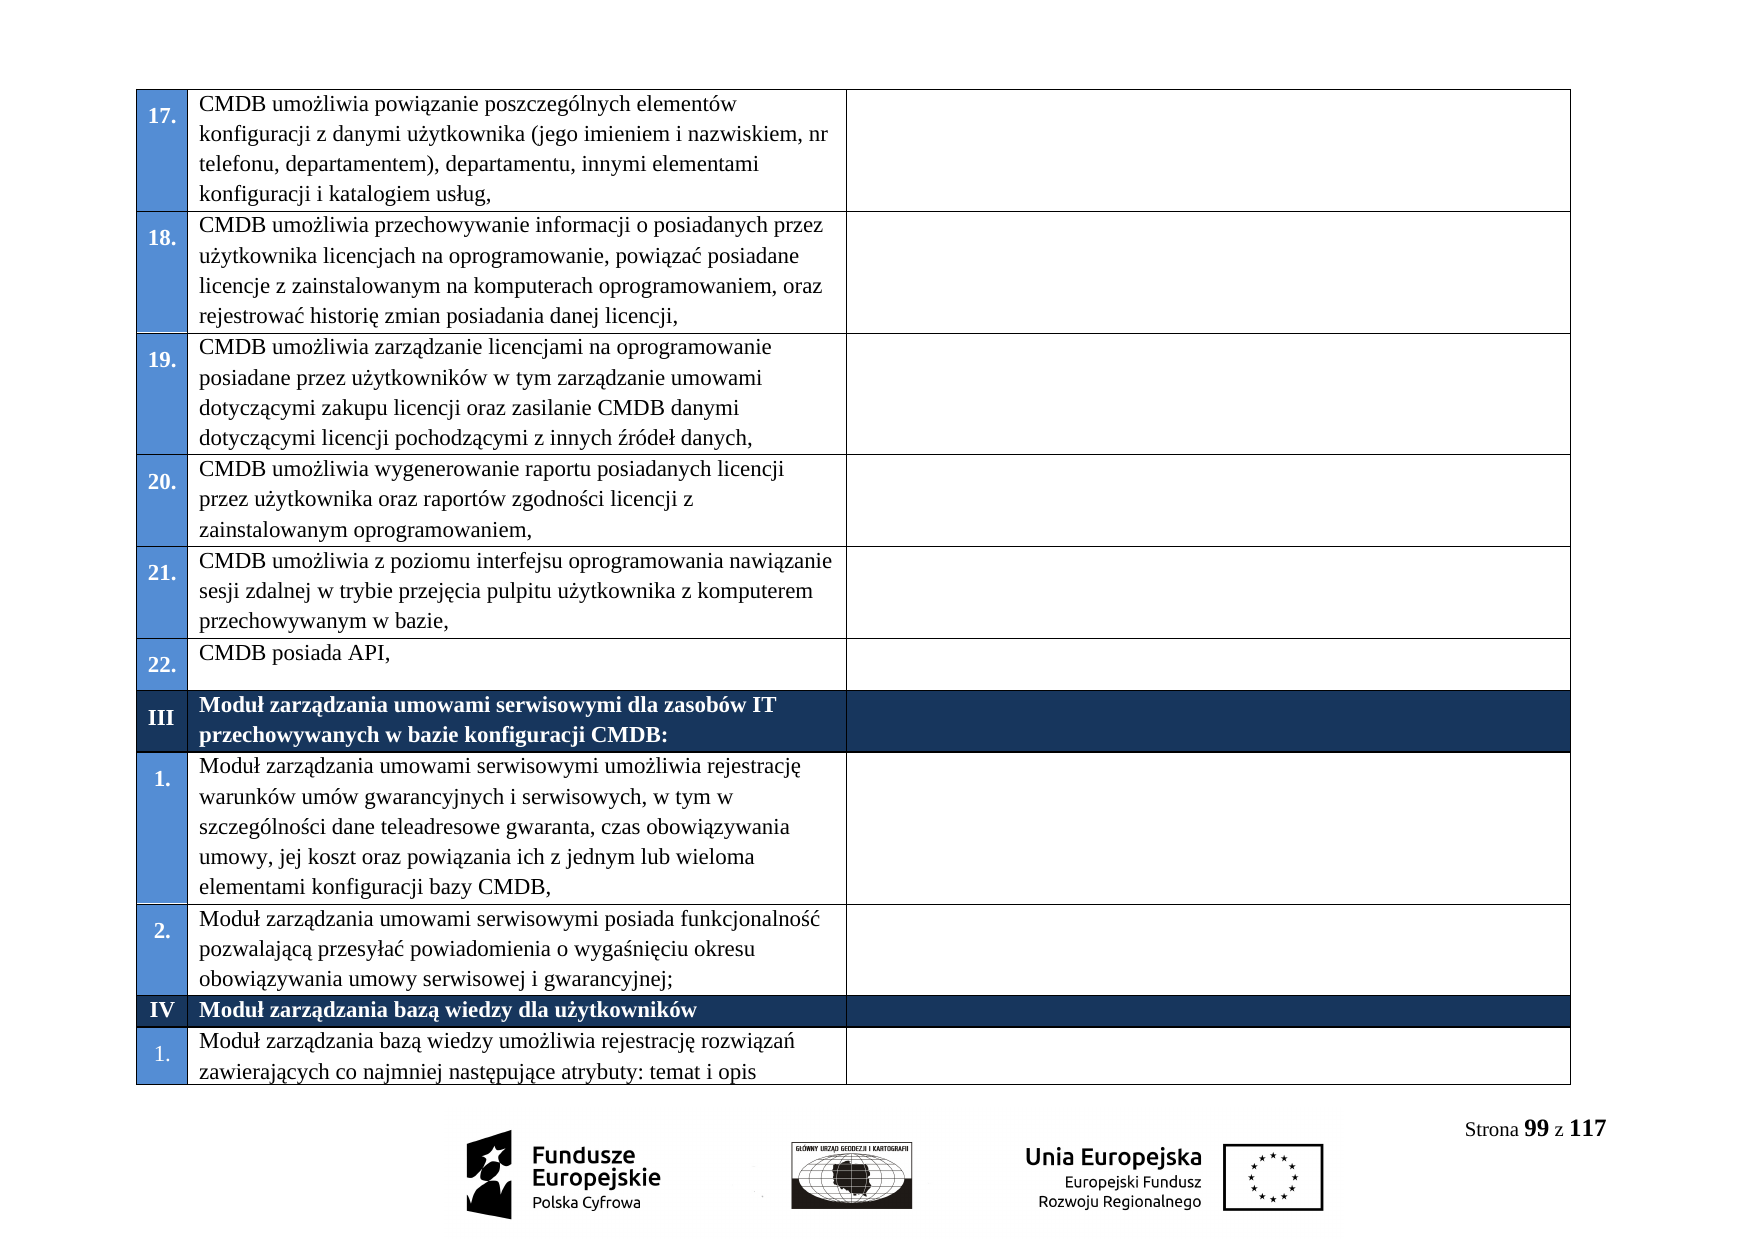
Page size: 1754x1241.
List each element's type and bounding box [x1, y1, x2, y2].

picture [444, 1107, 1343, 1239]
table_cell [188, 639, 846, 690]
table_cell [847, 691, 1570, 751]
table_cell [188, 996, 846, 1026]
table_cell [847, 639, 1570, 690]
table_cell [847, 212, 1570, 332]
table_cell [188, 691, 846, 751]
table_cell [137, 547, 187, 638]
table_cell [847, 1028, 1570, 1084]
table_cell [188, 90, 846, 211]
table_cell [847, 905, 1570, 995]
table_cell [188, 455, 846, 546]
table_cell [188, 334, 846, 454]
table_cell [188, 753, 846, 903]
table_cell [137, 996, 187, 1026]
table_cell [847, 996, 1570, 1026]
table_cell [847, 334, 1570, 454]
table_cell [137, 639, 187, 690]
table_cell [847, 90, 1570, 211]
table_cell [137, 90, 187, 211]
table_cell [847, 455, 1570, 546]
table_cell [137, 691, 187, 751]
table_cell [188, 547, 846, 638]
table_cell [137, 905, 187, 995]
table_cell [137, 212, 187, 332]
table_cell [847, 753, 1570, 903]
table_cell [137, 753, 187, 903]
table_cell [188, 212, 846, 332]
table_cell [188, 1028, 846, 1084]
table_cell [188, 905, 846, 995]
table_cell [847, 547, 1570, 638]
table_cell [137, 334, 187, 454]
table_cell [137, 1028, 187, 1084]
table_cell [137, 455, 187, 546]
